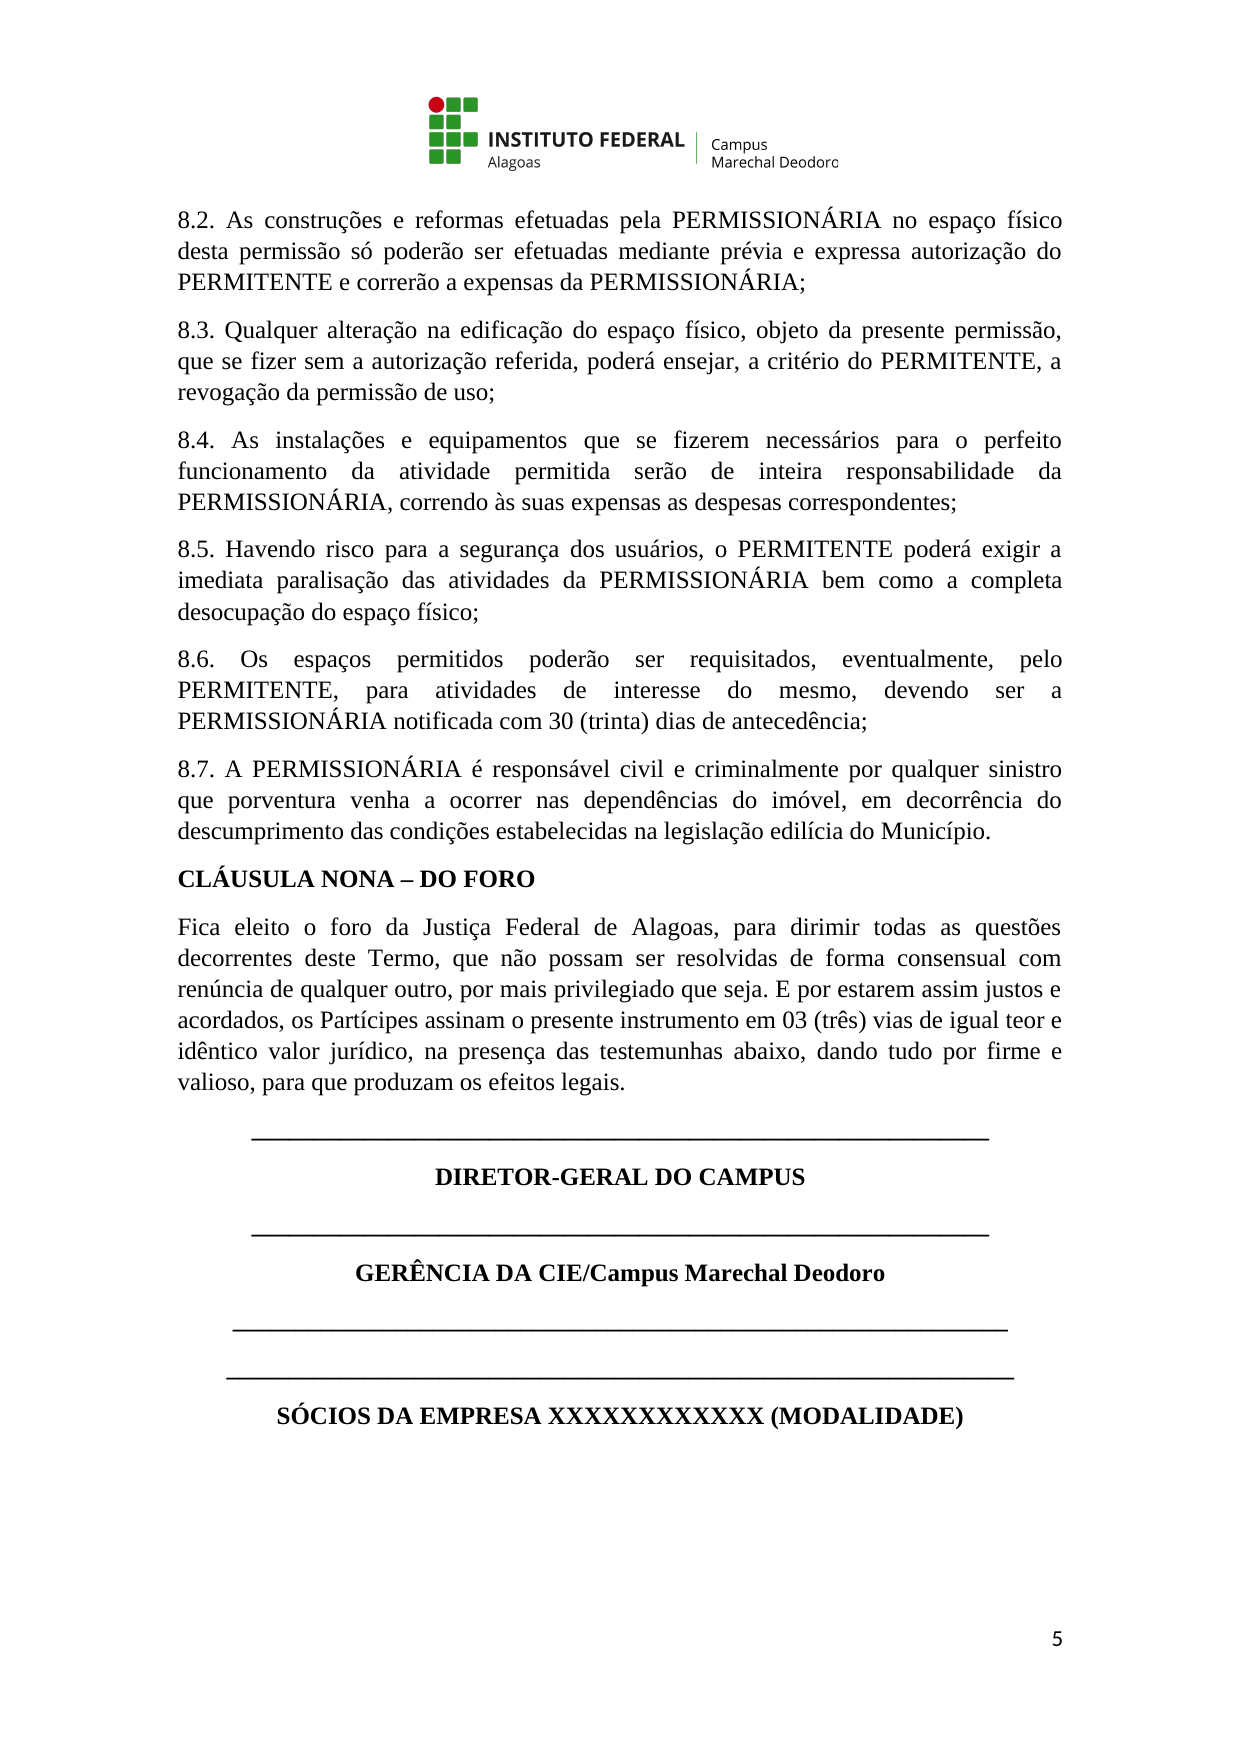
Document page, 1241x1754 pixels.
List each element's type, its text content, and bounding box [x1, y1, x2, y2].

text 8.2. As construções e reformas efetuadas pela PERMISSIONÁRIA no espaço físico desta permissão só poderão ser efetuadas mediante prévia e expressa autorização do PERMITENTE e correrão a expensas da PERMISSIONÁRIA; [177, 205, 1063, 296]
text 8.3. Qualquer alteração na edificação do espaço físico, objeto da presente permissão, que se fizer sem a autorização referida, poderá ensejar, a critério do PERMITENTE, a revogação da permissão de uso; [177, 315, 1063, 406]
text CLÁUSULA NONA – DO FORO [177, 864, 1063, 893]
text GERÊNCIA DA CIE/Campus Marechal Deodoro [177, 1258, 1063, 1286]
picture [402, 73, 839, 206]
text ___________________________________________________________ [177, 1114, 1063, 1143]
text _______________________________________________________________ [177, 1353, 1063, 1382]
text Fica eleito o foro da Justiça Federal de Alagoas, para dirimir todas as questões decorrentes deste Termo, que não possam ser resolvidas de forma consensual com renúncia de qualquer outro, por mais privilegiado que seja. E por estarem assim justos e acordados, os Partícipes assinam o presente instrumento em 03 (três) vias de igual teor e idêntico valor jurídico, na presença das testemunhas abaixo, dando tudo por firme e valioso, para que produzam os efeitos legais. [177, 912, 1063, 1096]
text 8.7. A PERMISSIONÁRIA é responsável civil e criminalmente por qualquer sinistro que porventura venha a ocorrer nas dependências do imóvel, em decorrência do descumprimento das condições estabelecidas na legislação edilícia do Município. [177, 754, 1063, 845]
text DIRETOR-GERAL DO CAMPUS [177, 1162, 1063, 1191]
text ___________________________________________________________ [177, 1210, 1063, 1239]
text 8.5. Havendo risco para a segurança dos usuários, o PERMITENTE poderá exigir a imediata paralisação das atividades da PERMISSIONÁRIA bem como a completa desocupação do espaço físico; [177, 534, 1063, 625]
text 8.4. As instalações e equipamentos que se fizerem necessários para o perfeito funcionamento da atividade permitida serão de inteira responsabilidade da PERMISSIONÁRIA, correndo às suas expensas as despesas correspondentes; [177, 425, 1063, 516]
text SÓCIOS DA EMPRESA XXXXXXXXXXXX (MODALIDADE) [177, 1401, 1063, 1429]
text 8.6. Os espaços permitidos poderão ser requisitados, eventualmente, pelo PERMITENTE, para atividades de interesse do mesmo, devendo ser a PERMISSIONÁRIA notificada com 30 (trinta) dias de antecedência; [177, 644, 1063, 735]
text ______________________________________________________________ [177, 1305, 1063, 1334]
